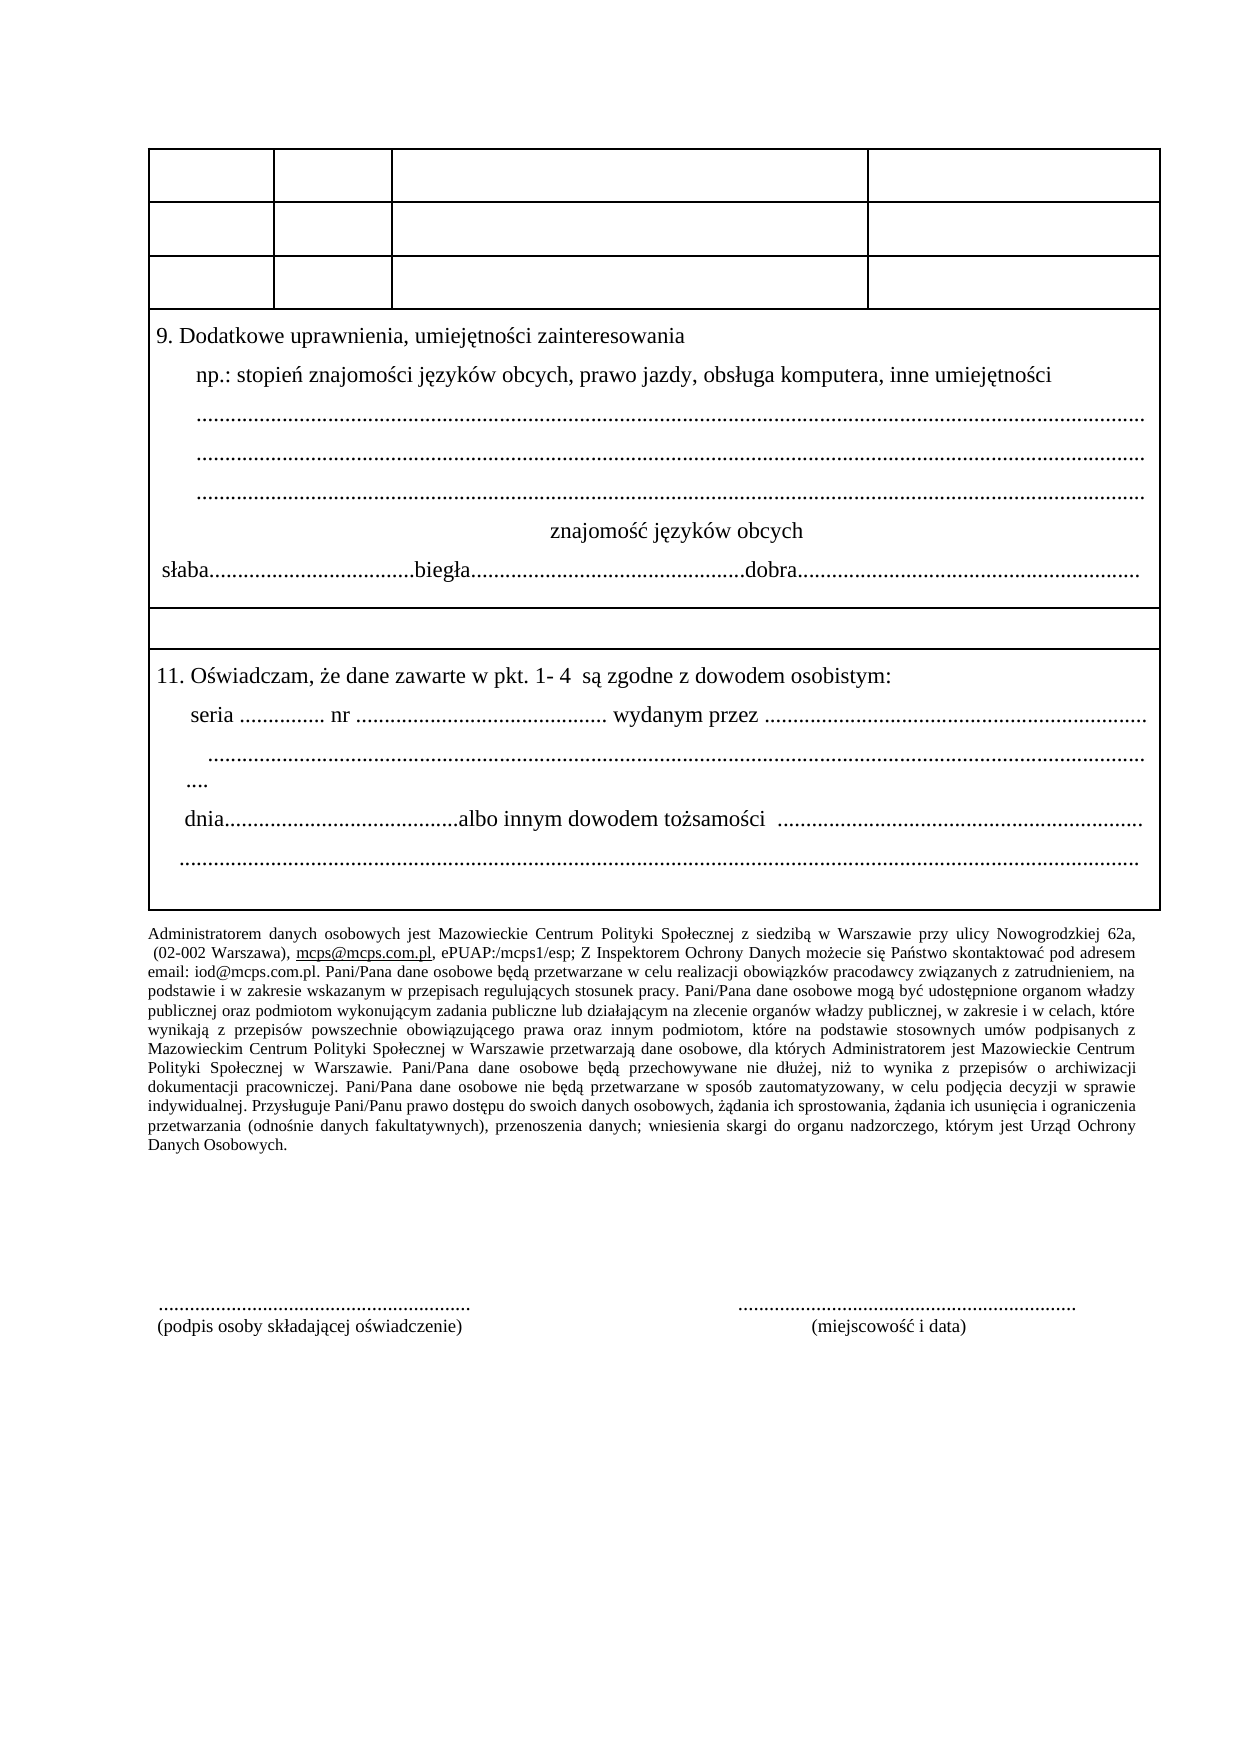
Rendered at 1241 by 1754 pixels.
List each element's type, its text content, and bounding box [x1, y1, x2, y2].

table_cell [275, 257, 391, 308]
table_cell [150, 609, 1159, 648]
table_cell 9. Dodatkowe uprawnienia, umiejętności zainteresowania np.: stopień znajomości języków obcych, prawo jazdy, obsługa komputera, inne umiejętności ...................................................................................................................................................................... ...................................................................................................................................................................... ...................................................................................................................................................................... znajomość języków obcych słaba....................................biegła................................................dobra............................................................ [150, 310, 1159, 607]
table_cell [275, 150, 391, 201]
text ............................................................ ................................................................. [148, 1291, 1093, 1315]
table_cell [393, 150, 867, 201]
table_cell [150, 150, 273, 201]
table_cell [393, 257, 867, 308]
table_cell [150, 257, 273, 308]
table_cell 11. Oświadczam, że dane zawarte w pkt. 1- 4 są zgodne z dowodem osobistym: seria ............... nr ............................................ wydanym przez ................................................................... ........................................................................................................................................................................ dnia.........................................albo innym dowodem tożsamości ................................................................ ........................................................................................................................................................................ [150, 650, 1159, 909]
table_cell [275, 203, 391, 254]
table_cell [869, 257, 1159, 308]
table_cell [393, 203, 867, 254]
text (podpis osoby składającej oświadczenie) (miejscowość i data) [148, 1315, 1093, 1336]
table_cell [869, 203, 1159, 254]
table_cell [869, 150, 1159, 201]
text Administratorem danych osobowych jest Mazowieckie Centrum Polityki Społecznej z siedzibą w Warszawie przy ulicy Nowogrodzkiej 62a, (02-002 Warszawa), mcps@mcps.com.pl, ePUAP:/mcps1/esp; Z Inspektorem Ochrony Danych możecie się Państwo skontaktować pod adresem email: iod@mcps.com.pl. Pani/Pana dane osobowe będą przetwarzane w celu realizacji obowiązków pracodawcy związanych z zatrudnieniem, na podstawie i w zakresie wskazanym w przepisach regulujących stosunek pracy. Pani/Pana dane osobowe mogą być udostępnione organom władzy publicznej oraz podmiotom wykonującym zadania publiczne lub działającym na zlecenie organów władzy publicznej, w zakresie i w celach, które wynikają z przepisów powszechnie obowiązującego prawa oraz innym podmiotom, które na podstawie stosownych umów podpisanych z Mazowieckim Centrum Polityki Społecznej w Warszawie przetwarzają dane osobowe, dla których Administratorem jest Mazowieckie Centrum Polityki Społecznej w Warszawie. Pani/Pana dane osobowe będą przechowywane nie dłużej, niż to wynika z przepisów o archiwizacji dokumentacji pracowniczej. Pani/Pana dane osobowe nie będą przetwarzane w sposób zautomatyzowany, w celu podjęcia decyzji w sprawie indywidualnej. Przysługuje Pani/Panu prawo dostępu do swoich danych osobowych, żądania ich sprostowania, żądania ich usunięcia i ograniczenia przetwarzania (odnośnie danych fakultatywnych), przenoszenia danych; wniesienia skargi do organu nadzorczego, którym jest Urząd Ochrony Danych Osobowych. [148, 924, 1137, 1154]
table_cell [150, 203, 273, 254]
